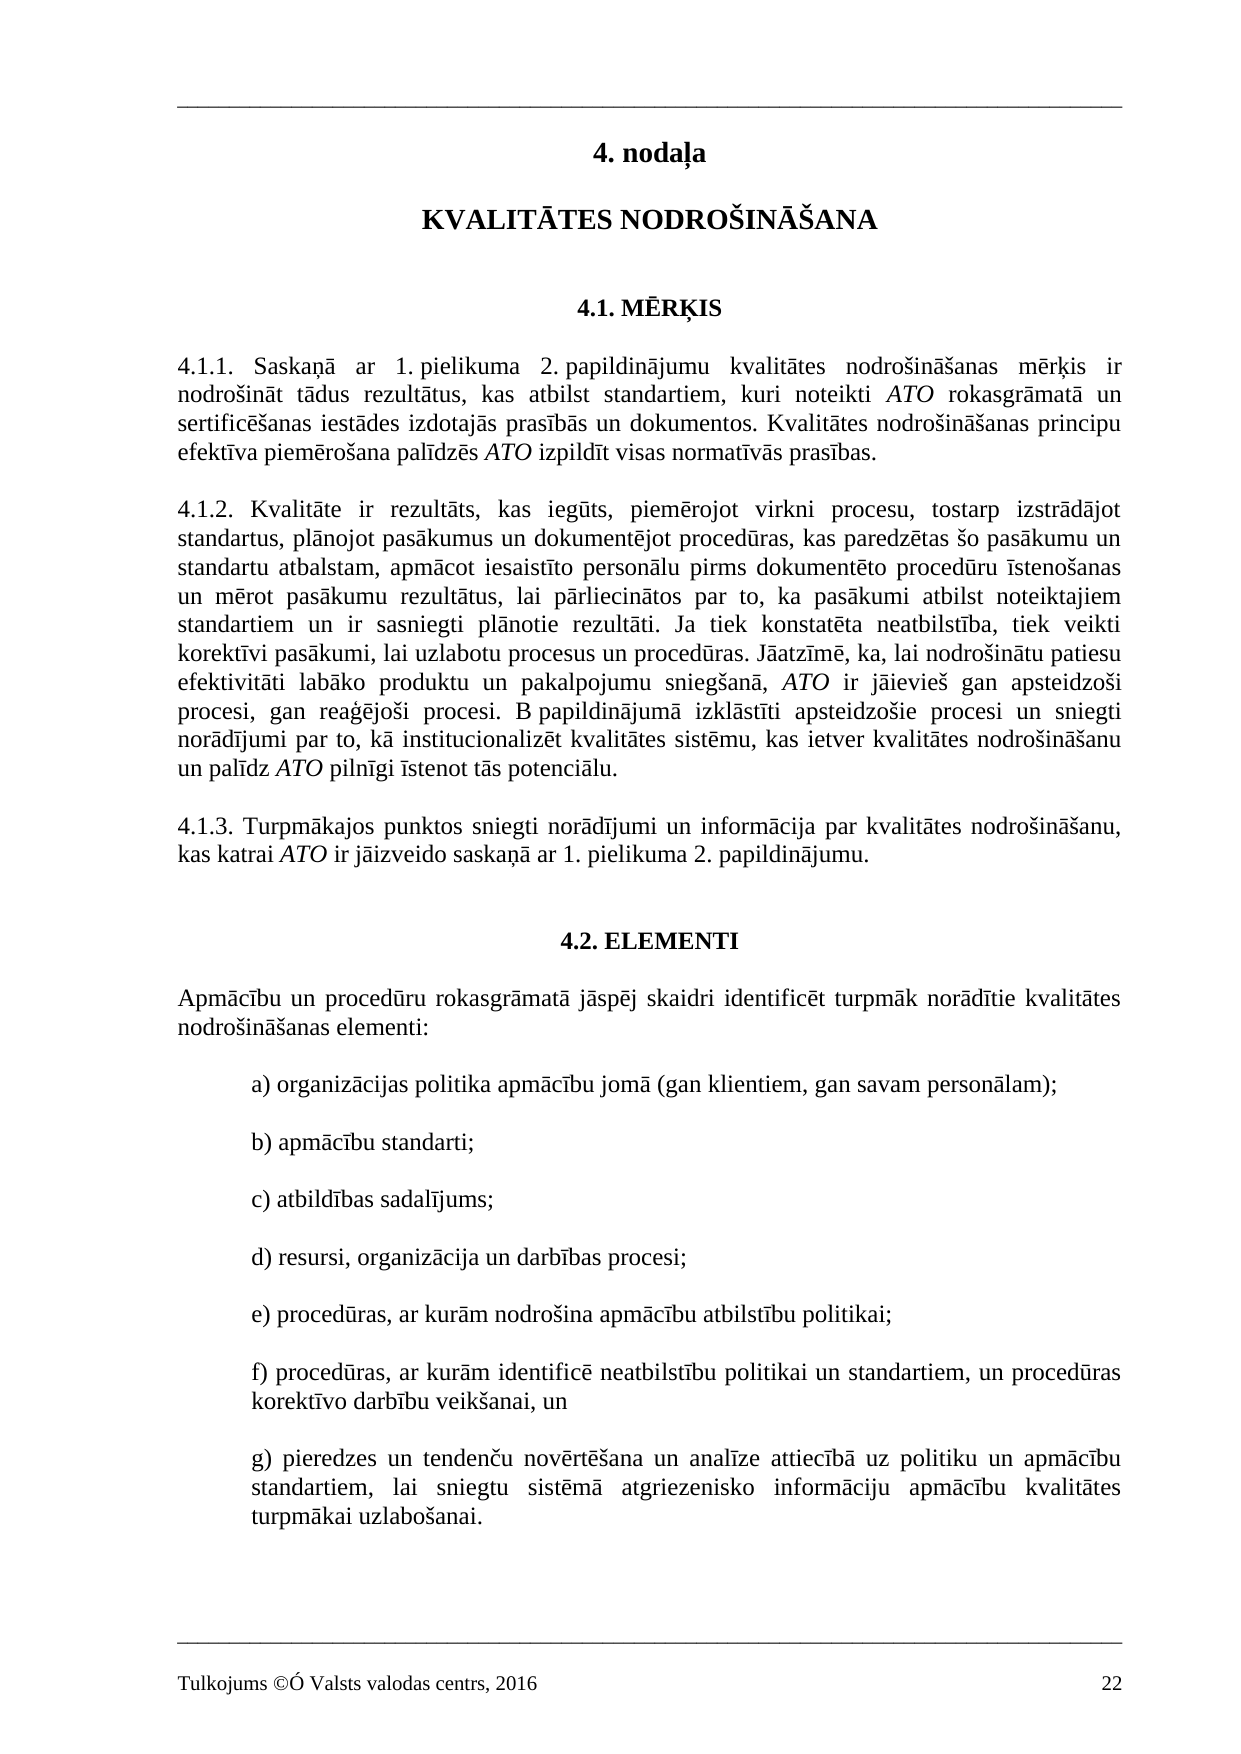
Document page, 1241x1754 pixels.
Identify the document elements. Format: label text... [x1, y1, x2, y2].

text d) resursi, organizācija un darbības procesi; [251, 1242, 1122, 1271]
text c) atbildības sadalījums; [251, 1184, 1122, 1213]
subtitle 4.1. MĒRĶIS [177, 293, 1122, 322]
text e) procedūras, ar kurām nodrošina apmācību atbilstību politikai; [251, 1299, 1122, 1328]
text 4.1.2. Kvalitāte ir rezultāts, kas iegūts, piemērojot virkni procesu, tostarp izstrādājot standartus, plānojot pasākumus un dokumentējot procedūras, kas paredzētas šo pasākumu un standartu atbalstam, apmācot iesaistīto personālu pirms dokumentēto procedūru īstenošanas un mērot pasākumu rezultātus, lai pārliecinātos par to, ka pasākumi atbilst noteiktajiem standartiem un ir sasniegti plānotie rezultāti. Ja tiek konstatēta neatbilstība, tiek veikti korektīvi pasākumi, lai uzlabotu procesus un procedūras. Jāatzīmē, ka, lai nodrošinātu patiesu efektivitāti labāko produktu un pakalpojumu sniegšanā, ATO ir jāievieš gan apsteidzoši procesi, gan reaģējoši procesi. B papildinājumā izklāstīti apsteidzošie procesi un sniegti norādījumi par to, kā institucionalizēt kvalitātes sistēmu, kas ietver kvalitātes nodrošināšanu un palīdz ATO pilnīgi īstenot tās potenciālu. [177, 494, 1122, 782]
text f) procedūras, ar kurām identificē neatbilstību politikai un standartiem, un procedūras korektīvo darbību veikšanai, un [251, 1357, 1122, 1414]
text Apmācību un procedūru rokasgrāmatā jāspēj skaidri identificēt turpmāk norādītie kvalitātes nodrošināšanas elementi: [177, 983, 1122, 1041]
subtitle 4.2. ELEMENTI [177, 926, 1122, 954]
subtitle 4. nodaļa KVALITĀTES NODROŠINĀŠANA [177, 135, 1122, 236]
text 4.1.3. Turpmākajos punktos sniegti norādījumi un informācija par kvalitātes nodrošināšanu, kas katrai ATO ir jāizveido saskaņā ar 1. pielikuma 2. papildinājumu. [177, 811, 1122, 868]
text 4.1.1. Saskaņā ar 1. pielikuma 2. papildinājumu kvalitātes nodrošināšanas mērķis ir nodrošināt tādus rezultātus, kas atbilst standartiem, kuri noteikti ATO rokasgrāmatā un sertificēšanas iestādes izdotajās prasībās un dokumentos. Kvalitātes nodrošināšanas principu efektīva piemērošana palīdzēs ATO izpildīt visas normatīvās prasības. [177, 351, 1122, 466]
text b) apmācību standarti; [251, 1127, 1122, 1156]
text g) pieredzes un tendenču novērtēšana un analīze attiecībā uz politiku un apmācību standartiem, lai sniegtu sistēmā atgriezenisko informāciju apmācību kvalitātes turpmākai uzlabošanai. [251, 1443, 1122, 1529]
text a) organizācijas politika apmācību jomā (gan klientiem, gan savam personālam); [251, 1069, 1122, 1098]
